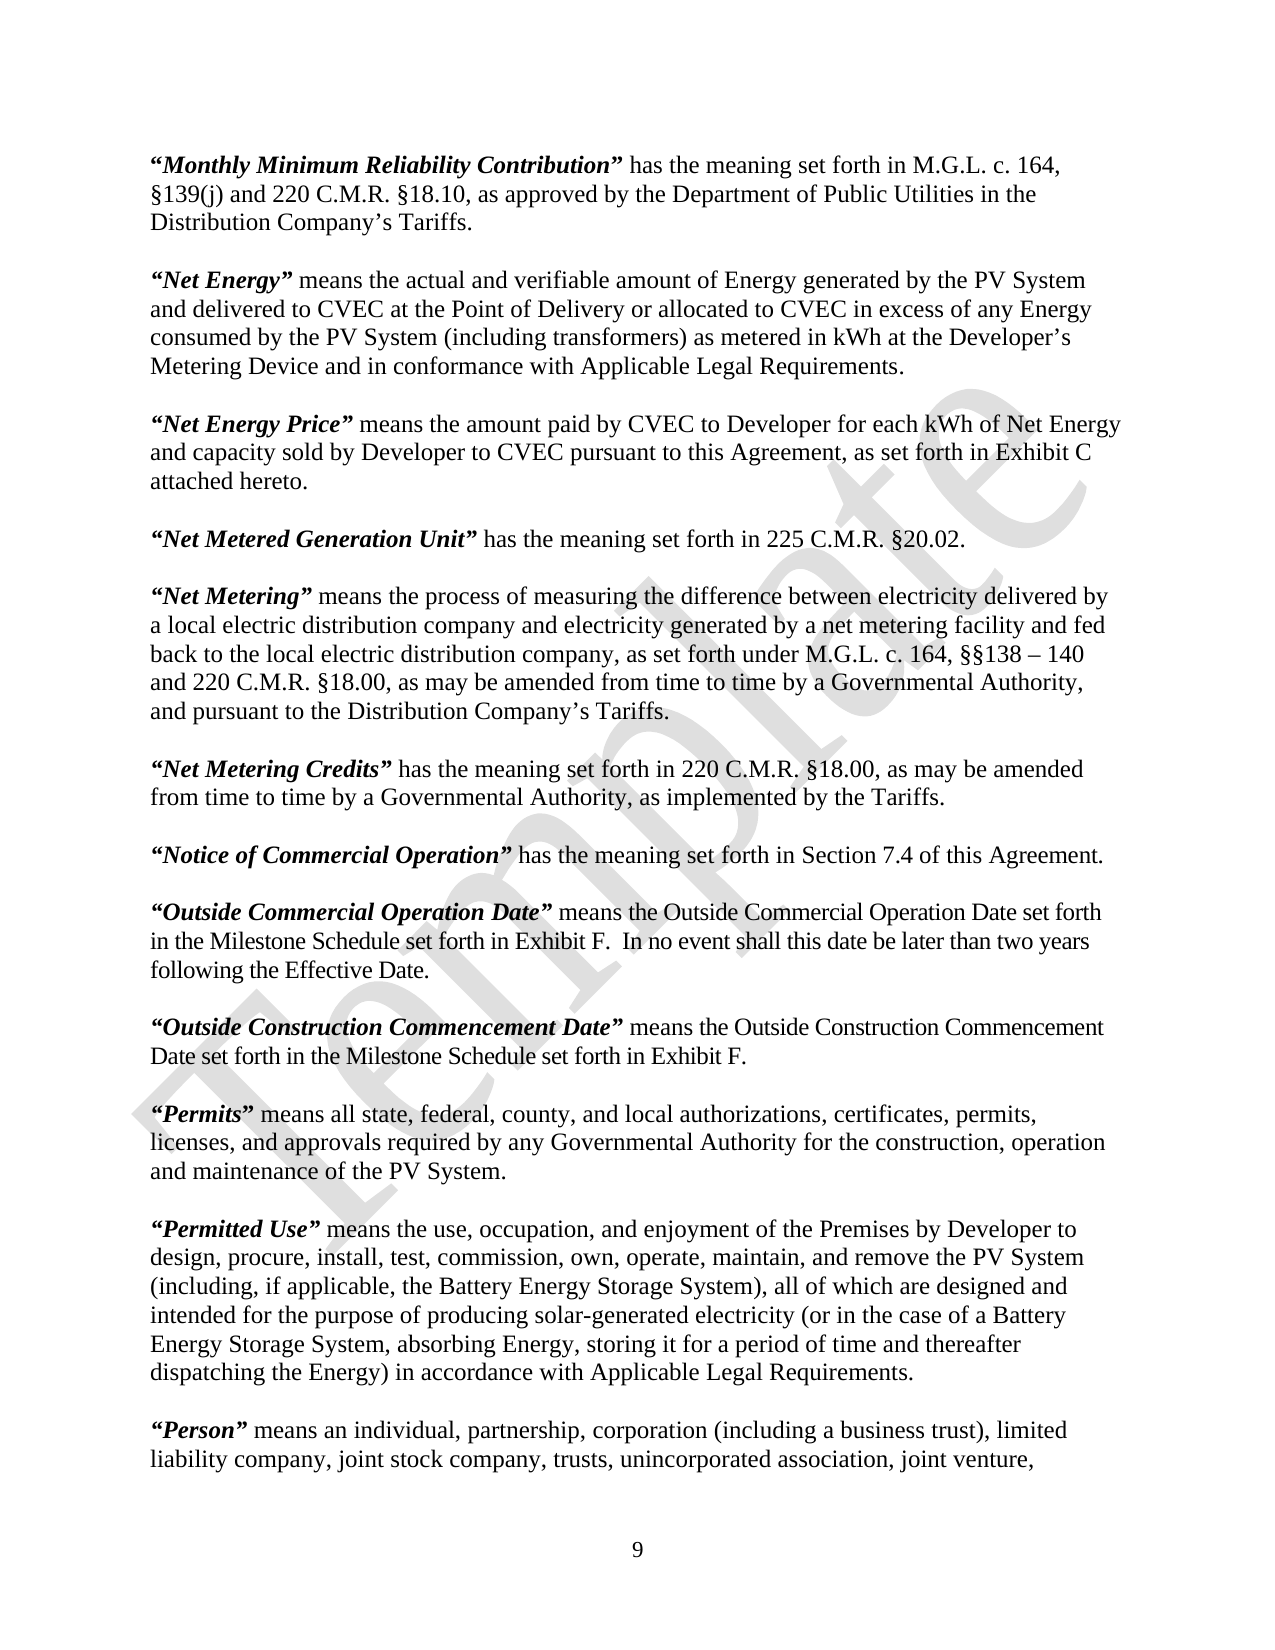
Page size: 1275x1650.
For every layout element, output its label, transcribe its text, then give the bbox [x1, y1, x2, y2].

text “Net Energy” means the actual and verifiable amount of Energy generated by the PV System and delivered to CVEC at the Point of Delivery or allocated to CVEC in excess of any Energy consumed by the PV System (including transformers) as metered in kWh at the Developer’s Metering Device and in conformance with Applicable Legal Requirements. [150, 265, 1125, 380]
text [150, 1415, 1125, 1472]
text “Monthly Minimum Reliability Contribution” has the meaning set forth in M.G.L. c. 164, §139(j) and 220 C.M.R. §18.10, as approved by the Department of Public Utilities in the Distribution Company’s Tariffs. [150, 150, 1125, 236]
text “Net Metering Credits” has the meaning set forth in 220 C.M.R. §18.00, as may be amended from time to time by a Governmental Authority, as implemented by the Tariffs. [150, 754, 1125, 811]
text “Net Metering” means the process of measuring the difference between electricity delivered by a local electric distribution company and electricity generated by a net metering facility and fed back to the local electric distribution company, as set forth under M.G.L. c. 164, §§138 – 140 and 220 C.M.R. §18.00, as may be amended from time to time by a Governmental Authority, and pursuant to the Distribution Company’s Tariffs. [150, 581, 1125, 725]
text “Net Energy Price” means the amount paid by CVEC to Developer for each kWh of Net Energy and capacity sold by Developer to CVEC pursuant to this Agreement, as set forth in Exhibit C attached hereto. [150, 409, 1125, 495]
text “Net Metered Generation Unit” has the meaning set forth in 225 C.M.R. §20.02. [150, 524, 1125, 552]
text “Permits” means all state, federal, county, and local authorizations, certificates, permits, licenses, and approvals required by any Governmental Authority for the construction, operation and maintenance of the PV System. [150, 1099, 1125, 1185]
text “Notice of Commercial Operation” has the meaning set forth in Section 7.4 of this Agreement. [150, 840, 1125, 869]
text “Outside Commercial Operation Date” means the Outside Commercial Operation Date set forth in the Milestone Schedule set forth in Exhibit F. In no event shall this date be later than two years following the Effective Date. [150, 897, 1125, 984]
text “Outside Construction Commencement Date” means the Outside Construction Commencement Date set forth in the Milestone Schedule set forth in Exhibit F. [150, 1012, 1125, 1070]
text “Permitted Use” means the use, occupation, and enjoyment of the Premises by Developer to design, procure, install, test, commission, own, operate, maintain, and remove the PV System (including, if applicable, the Battery Energy Storage System), all of which are designed and intended for the purpose of producing solar-generated electricity (or in the case of a Battery Energy Storage System, absorbing Energy, storing it for a period of time and thereafter dispatching the Energy) in accordance with Applicable Legal Requirements. [150, 1214, 1125, 1386]
